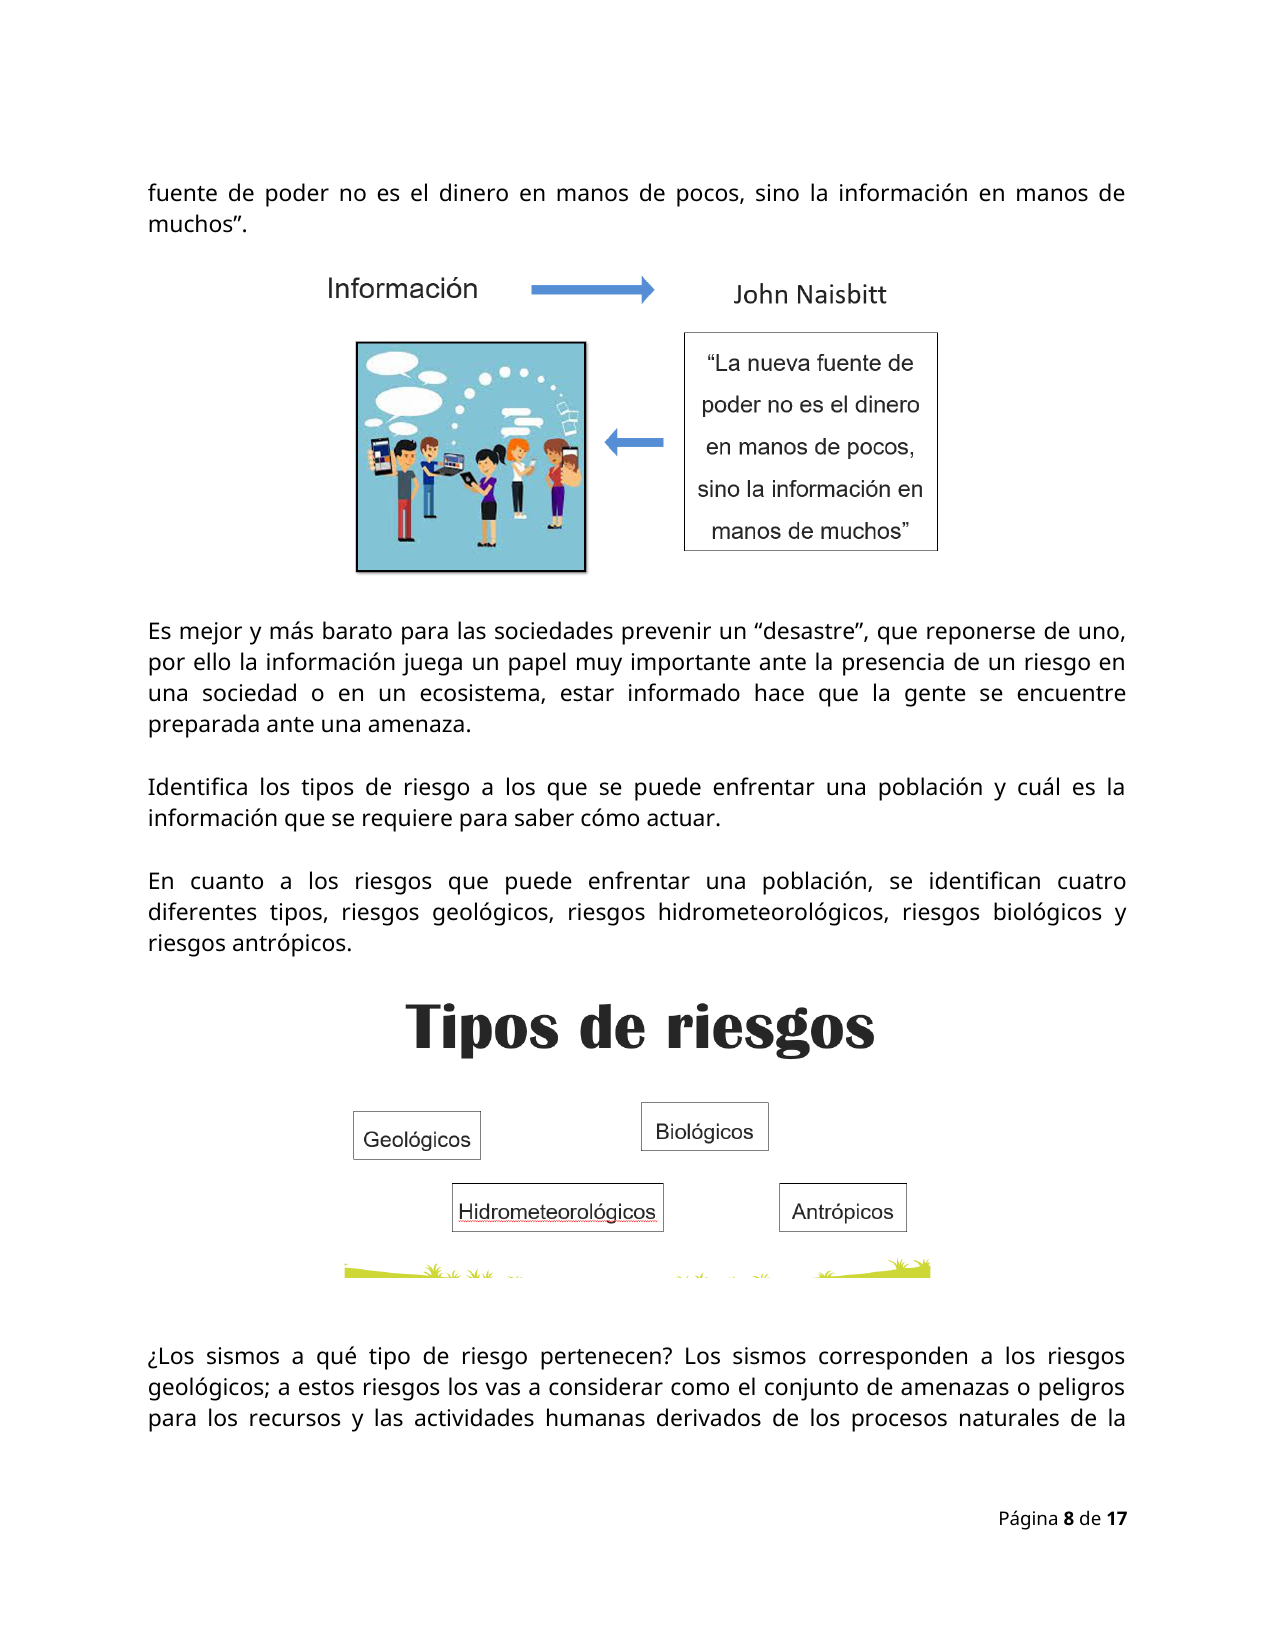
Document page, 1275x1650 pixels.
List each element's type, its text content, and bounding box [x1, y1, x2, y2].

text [148, 177, 1127, 240]
picture [344, 989, 931, 1278]
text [148, 1340, 1127, 1433]
text Identifica los tipos de riesgo a los que se puede enfrentar una población y cuál es la información que se requiere para saber cómo actuar. [148, 771, 1127, 833]
picture [322, 271, 953, 584]
text Es mejor y más barato para las sociedades prevenir un “desastre”, que reponerse de uno, por ello la información juega un papel muy importante ante la presencia de un riesgo en una sociedad o en un ecosistema, estar informado hace que la gente se encuentre preparada ante una amenaza. [148, 615, 1127, 740]
text En cuanto a los riesgos que puede enfrentar una población, se identifican cuatro diferentes tipos, riesgos geológicos, riesgos hidrometeorológicos, riesgos biológicos y riesgos antrópicos. [148, 865, 1127, 958]
